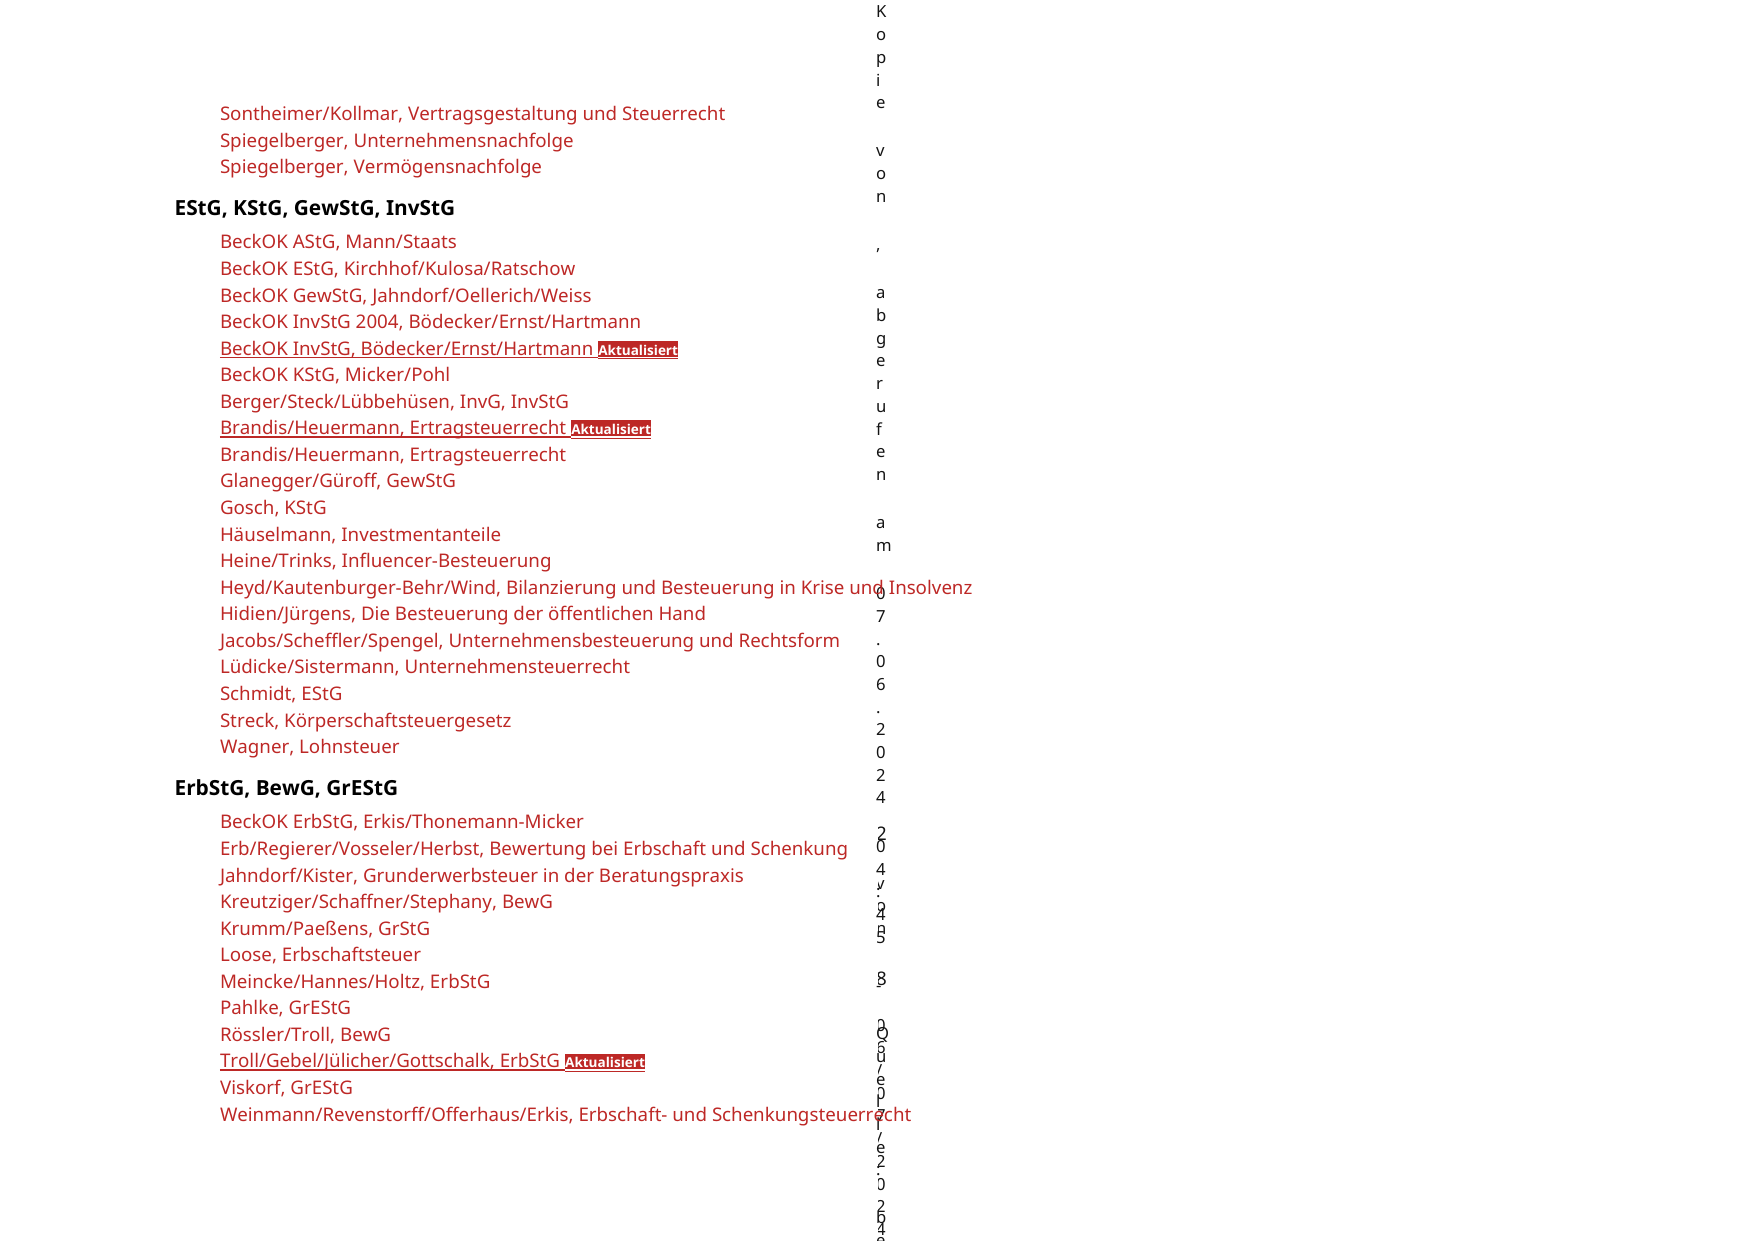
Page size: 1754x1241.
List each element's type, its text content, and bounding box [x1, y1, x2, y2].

text Pahlke, GrEStG [199, 994, 1566, 1020]
text Häuselmann, Investmentanteile [199, 520, 1566, 546]
text Jacobs/​Scheffler/​Spengel, Unternehmensbesteuerung und Rechtsform [199, 626, 1566, 653]
text BeckOK KStG, Micker/​Pohl [199, 361, 1566, 387]
text BeckOK GewStG, Jahndorf/​Oellerich/​Weiss [199, 281, 1566, 307]
text ErbStG, BewG, GrEStG [168, 759, 1564, 806]
text EStG, KStG, GewStG, InvStG [168, 179, 1564, 226]
text BeckOK ErbStG, Erkis/​Thonemann-Micker [220, 808, 1566, 834]
text Brandis/​Heuermann, Ertragsteuerrecht [199, 440, 1566, 467]
text Hidien/​Jürgens, Die Besteuerung der öffentlichen Hand [199, 599, 1566, 626]
text Schmidt, EStG [199, 679, 1566, 706]
text Troll/​Gebel/​Jülicher/​Gottschalk, ErbStG Aktualisiert [199, 1047, 1566, 1073]
text Erb/​Regierer/​Vosseler/​Herbst, Bewertung bei Erbschaft und Schenkung [199, 834, 1566, 861]
text Spiegelberger, Vermögensnachfolge [199, 152, 1566, 179]
text Berger/​Steck/​Lübbehüsen, InvG, InvStG [199, 387, 1566, 414]
text Lüdicke/​Sistermann, Unternehmensteuerrecht [199, 653, 1566, 679]
text Streck, Körperschaftsteuergesetz [199, 706, 1566, 732]
text Loose, Erbschaftsteuer [199, 941, 1566, 967]
text BeckOK EStG, Kirchhof/​Kulosa/​Ratschow [199, 254, 1566, 281]
text BeckOK AStG, Mann/​Staats [220, 228, 1566, 254]
text Rössler/​Troll, BewG [199, 1020, 1566, 1047]
text Gosch, KStG [199, 493, 1566, 520]
text Krumm/​Paeßens, GrStG [199, 914, 1566, 941]
text BeckOK InvStG, Bödecker/​Ernst/​Hartmann Aktualisiert [199, 334, 1566, 361]
text Weinmann/​Revenstorff/​Offerhaus/​Erkis, Erbschaft- und Schenkungsteuerrecht [199, 1100, 1566, 1126]
text Jahndorf/​Kister, Grunderwerbsteuer in der Beratungspraxis [199, 861, 1566, 887]
text Kreutziger/​Schaffner/​Stephany, BewG [199, 887, 1566, 914]
text BeckOK InvStG 2004, Bödecker/​Ernst/​Hartmann [199, 307, 1566, 334]
text Wagner, Lohnsteuer [199, 732, 1566, 759]
text Brandis/​Heuermann, Ertragsteuerrecht Aktualisiert [199, 414, 1566, 440]
text Spiegelberger, Unternehmensnachfolge [199, 126, 1566, 152]
text Sontheimer/​Kollmar, Vertragsgestaltung und Steuerrecht [199, 99, 1566, 126]
text Glanegger/​Güroff, GewStG [199, 467, 1566, 493]
text Heyd/​Kautenburger-Behr/​Wind, Bilanzierung und Besteuerung in Krise und Insolvenz [199, 573, 1566, 599]
text Heine/​Trinks, Influencer-Besteuerung [199, 546, 1566, 573]
text Meincke/​Hannes/​Holtz, ErbStG [199, 967, 1566, 994]
text Viskorf, GrEStG [199, 1073, 1566, 1100]
